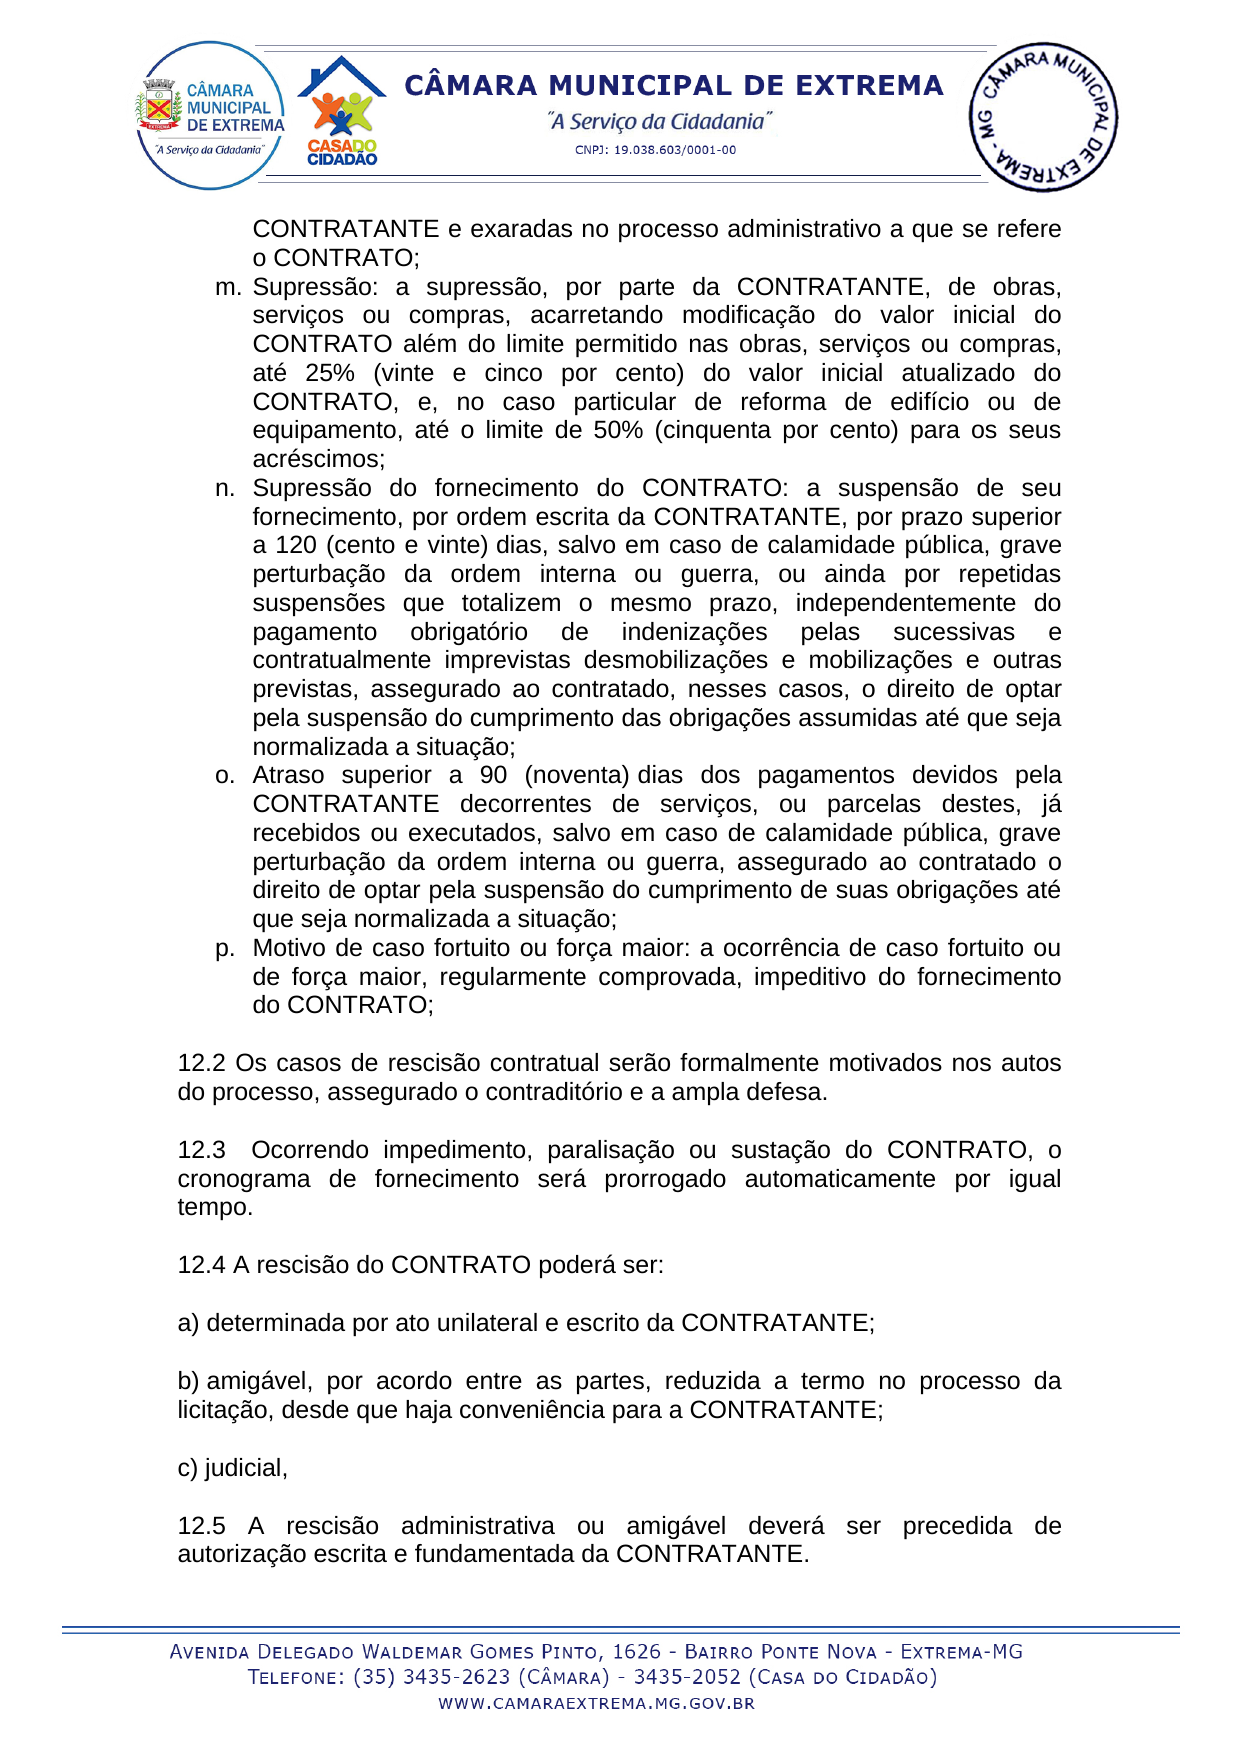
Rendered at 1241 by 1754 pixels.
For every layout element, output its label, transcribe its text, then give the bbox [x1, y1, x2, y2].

picture [46, 1615, 1194, 1724]
list Motivo de caso fortuito ou força maior: a ocorrência de caso fortuito ou de força maior, regularmente comprovada, impeditivo do fornecimento do CONTRATO; [215, 933, 1063, 1019]
text a) determinada por ato unilateral e escrito da CONTRATANTE; [177, 1308, 1063, 1337]
text c) judicial, [177, 1453, 1063, 1481]
text b) amigável, por acordo entre as partes, reduzida a termo no processo da licitação, desde que haja conveniência para a CONTRATANTE; [177, 1366, 1063, 1423]
list Atraso superior a 90 (noventa) dias dos pagamentos devidos pela CONTRATANTE decorrentes de serviços, ou parcelas destes, já recebidos ou executados, salvo em caso de calamidade pública, grave perturbação da ordem interna ou guerra, assegurado ao contratado o direito de optar pela suspensão do cumprimento de suas obrigações até que seja normalizada a situação; [215, 760, 1063, 933]
text 12.2 Os casos de rescisão contratual serão formalmente motivados nos autos do processo, assegurado o contraditório e a ampla defesa. [177, 1048, 1063, 1106]
text 12.5 A rescisão administrativa ou amigável deverá ser precedida de autorização escrita e fundamentada da CONTRATANTE. [177, 1511, 1063, 1568]
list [215, 214, 1063, 271]
text 12.4 A rescisão do CONTRATO poderá ser: [177, 1250, 1063, 1279]
list Supressão do fornecimento do CONTRATO: a suspensão de seu fornecimento, por ordem escrita da CONTRATANTE, por prazo superior a 120 (cento e vinte) dias, salvo em caso de calamidade pública, grave perturbação da ordem interna ou guerra, ou ainda por repetidas suspensões que totalizem o mesmo prazo, independentemente do pagamento obrigatório de indenizações pelas sucessivas e contratualmente imprevistas desmobilizações e mobilizações e outras previstas, assegurado ao contratado, nesses casos, o direito de optar pela suspensão do cumprimento das obrigações assumidas até que seja normalizada a situação; [215, 473, 1063, 760]
list Ocorrendo impedimento, paralisação ou sustação do CONTRATO, o cronograma de fornecimento será prorrogado automaticamente por igual tempo. [177, 1135, 1063, 1221]
list Supressão: a supressão, por parte da CONTRATANTE, de obras, serviços ou compras, acarretando modificação do valor inicial do CONTRATO além do limite permitido nas obras, serviços ou compras, até 25% (vinte e cinco por cento) do valor inicial atualizado do CONTRATO, e, no caso particular de reforma de edifício ou de equipamento, até o limite de 50% (cinquenta por cento) para os seus acréscimos; [215, 271, 1063, 473]
picture [124, 30, 1123, 221]
